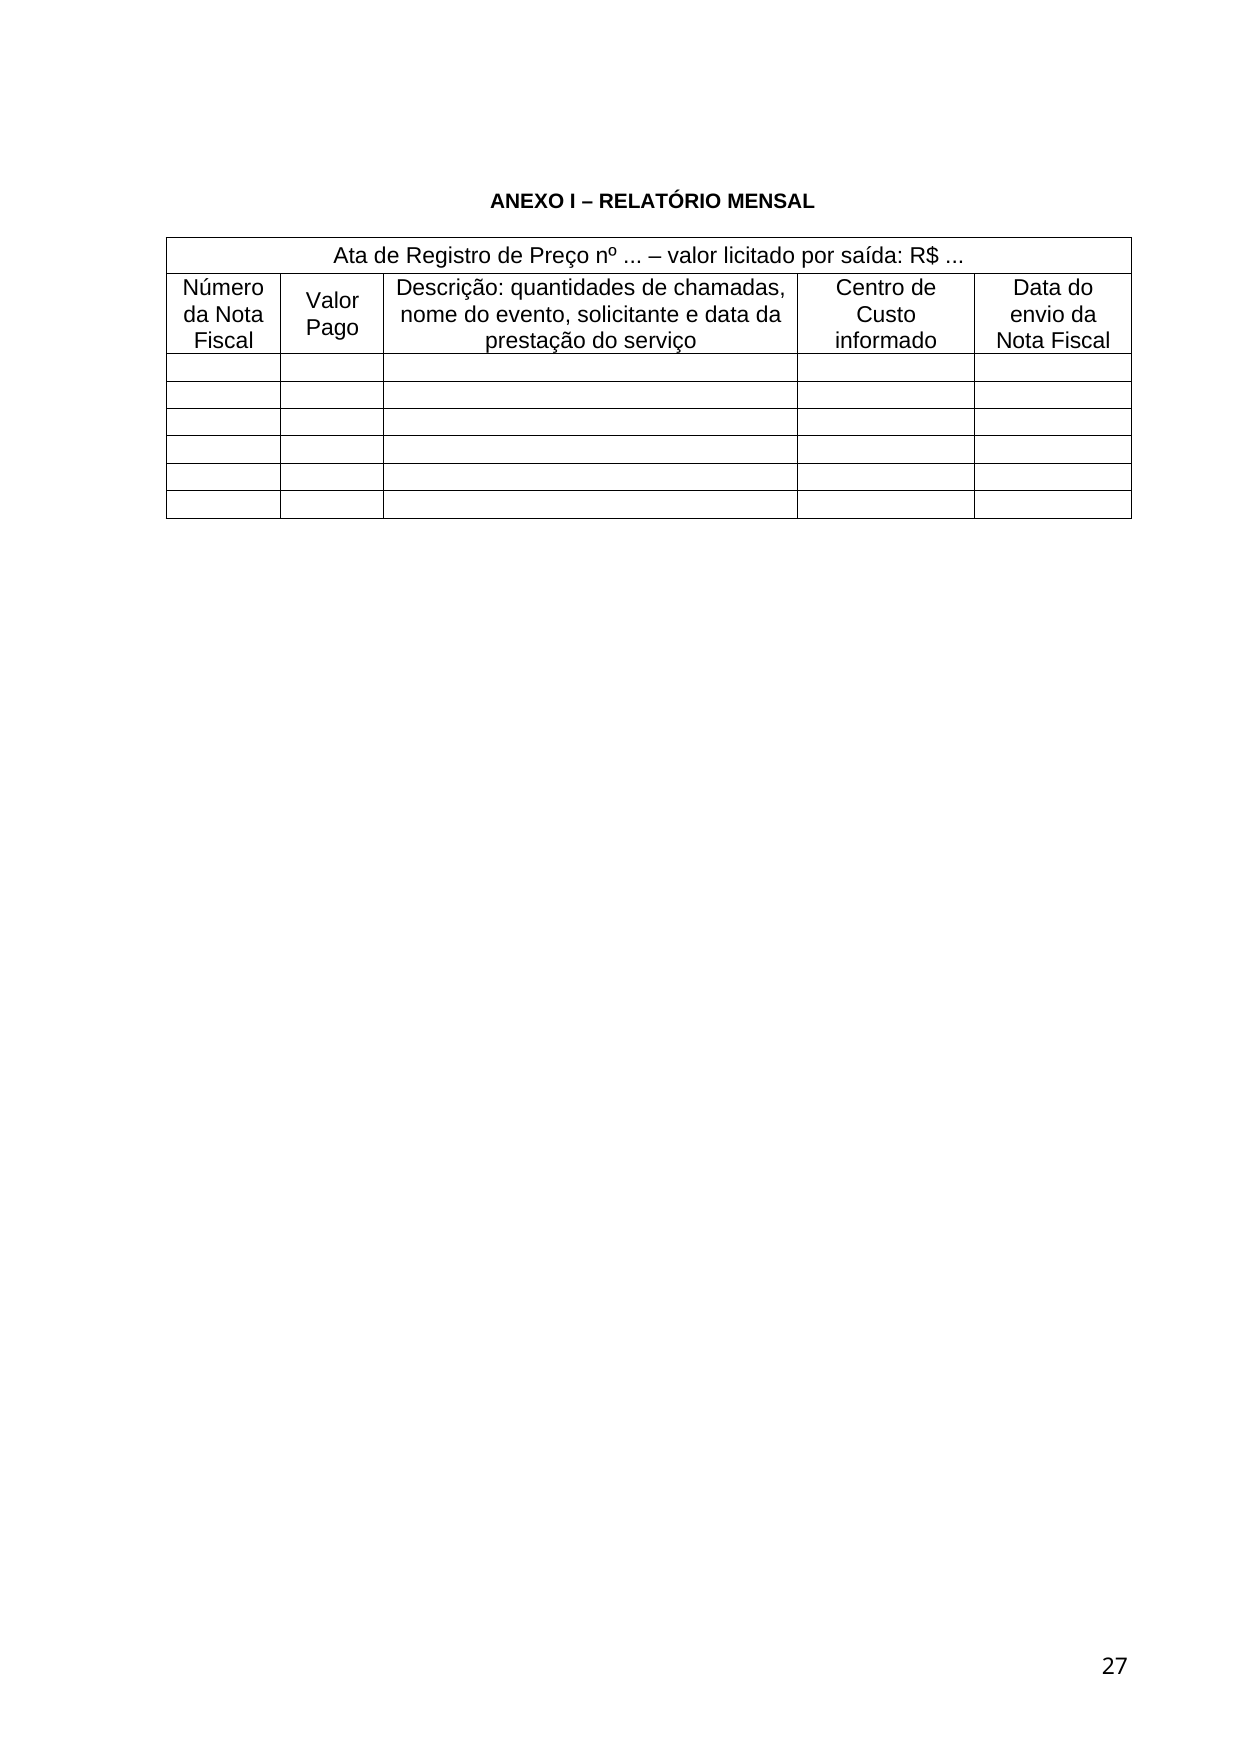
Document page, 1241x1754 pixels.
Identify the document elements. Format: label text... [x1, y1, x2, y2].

table_cell [281, 409, 383, 435]
table_cell [384, 382, 797, 408]
table_cell [384, 354, 797, 381]
table_cell [798, 491, 974, 518]
table_cell [975, 409, 1131, 435]
table_cell [281, 491, 383, 518]
table_cell [975, 491, 1131, 518]
table_cell [281, 354, 383, 381]
table_header Ata de Registro de Preço nº ... – valor licitado por saída: R$ ... [167, 238, 1131, 273]
table_cell [975, 354, 1131, 381]
table_cell [384, 436, 797, 463]
table_cell [167, 464, 280, 490]
table_cell [975, 464, 1131, 490]
table_cell [281, 382, 383, 408]
table_cell [167, 491, 280, 518]
table_cell [798, 382, 974, 408]
table_cell Valor Pago [281, 274, 383, 353]
table_cell [384, 464, 797, 490]
table_cell [975, 382, 1131, 408]
table_cell Número da Nota Fiscal [167, 274, 280, 353]
table_cell [167, 409, 280, 435]
table_cell [281, 464, 383, 490]
table_cell [798, 409, 974, 435]
table_cell [384, 491, 797, 518]
table_cell [798, 436, 974, 463]
table_cell [798, 354, 974, 381]
table_cell [384, 409, 797, 435]
table_cell Descrição: quantidades de chamadas, nome do evento, solicitante e data da prestação do serviço [384, 274, 797, 353]
table_cell [281, 436, 383, 463]
table_cell [167, 436, 280, 463]
table_cell [167, 382, 280, 408]
table_cell Data do envio da Nota Fiscal [975, 274, 1131, 353]
table_cell [798, 464, 974, 490]
table_cell [167, 354, 280, 381]
text ANEXO I – RELATÓRIO MENSAL [177, 189, 1128, 213]
table_cell [975, 436, 1131, 463]
table_cell Centro de Custo informado [798, 274, 974, 353]
